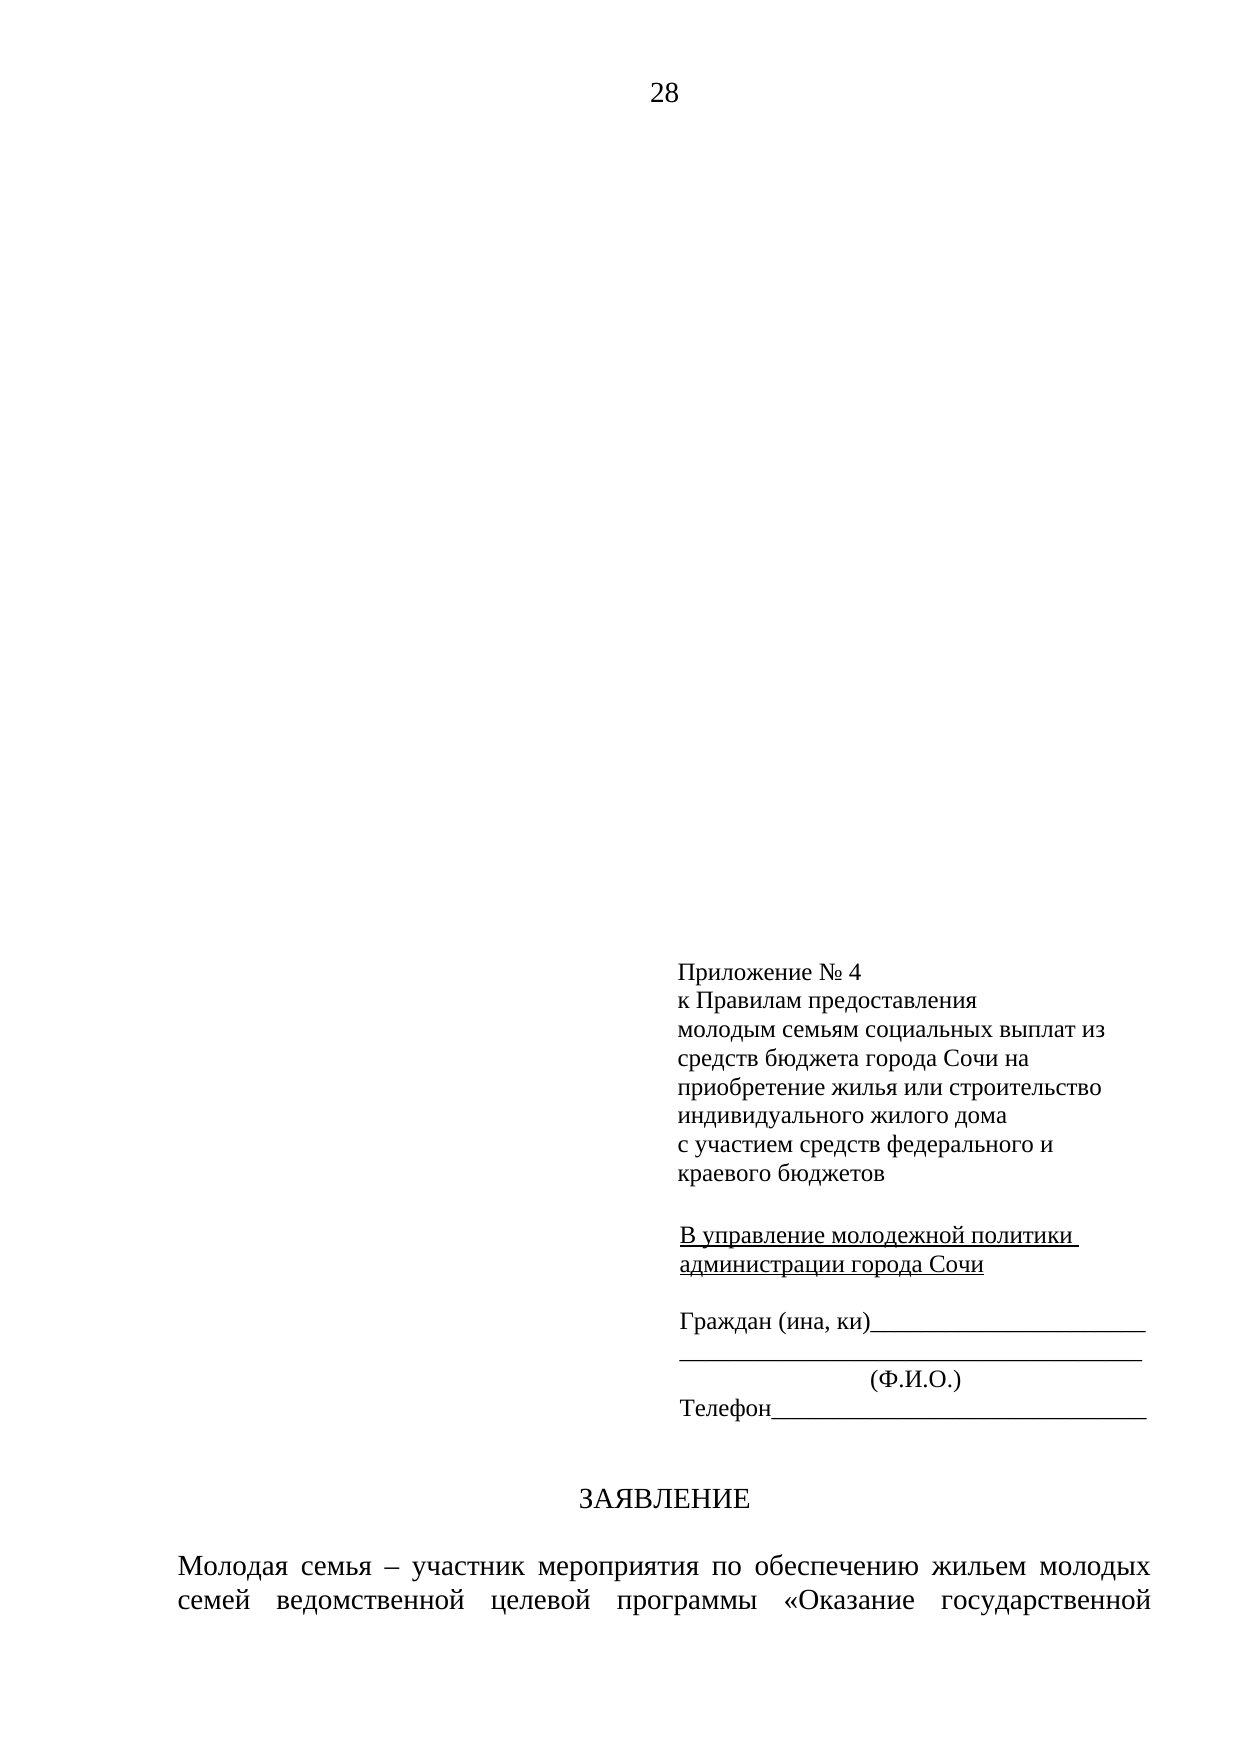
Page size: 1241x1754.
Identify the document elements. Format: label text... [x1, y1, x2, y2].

text краевого бюджетов [177, 1158, 1152, 1187]
text индивидуального жилого дома [177, 1100, 1152, 1129]
text средств бюджета города Сочи на [177, 1043, 1152, 1072]
text Телефон______________________________ [679, 1393, 1152, 1421]
text (Ф.И.О.) [679, 1364, 1152, 1393]
text ЗАЯВЛЕНИЕ [177, 1481, 1152, 1515]
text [177, 1548, 1152, 1616]
text В управление молодежной политики администрации города Сочи [679, 1220, 1152, 1278]
text приобретение жилья или строительство [177, 1072, 1152, 1100]
text _____________________________________ [679, 1335, 1152, 1364]
text Граждан (ина, ки)______________________ [679, 1306, 1152, 1335]
text Приложение № 4 к Правилам предоставления молодым семьям социальных выплат из [177, 957, 1152, 1043]
text с участием средств федерального и [177, 1129, 1152, 1158]
